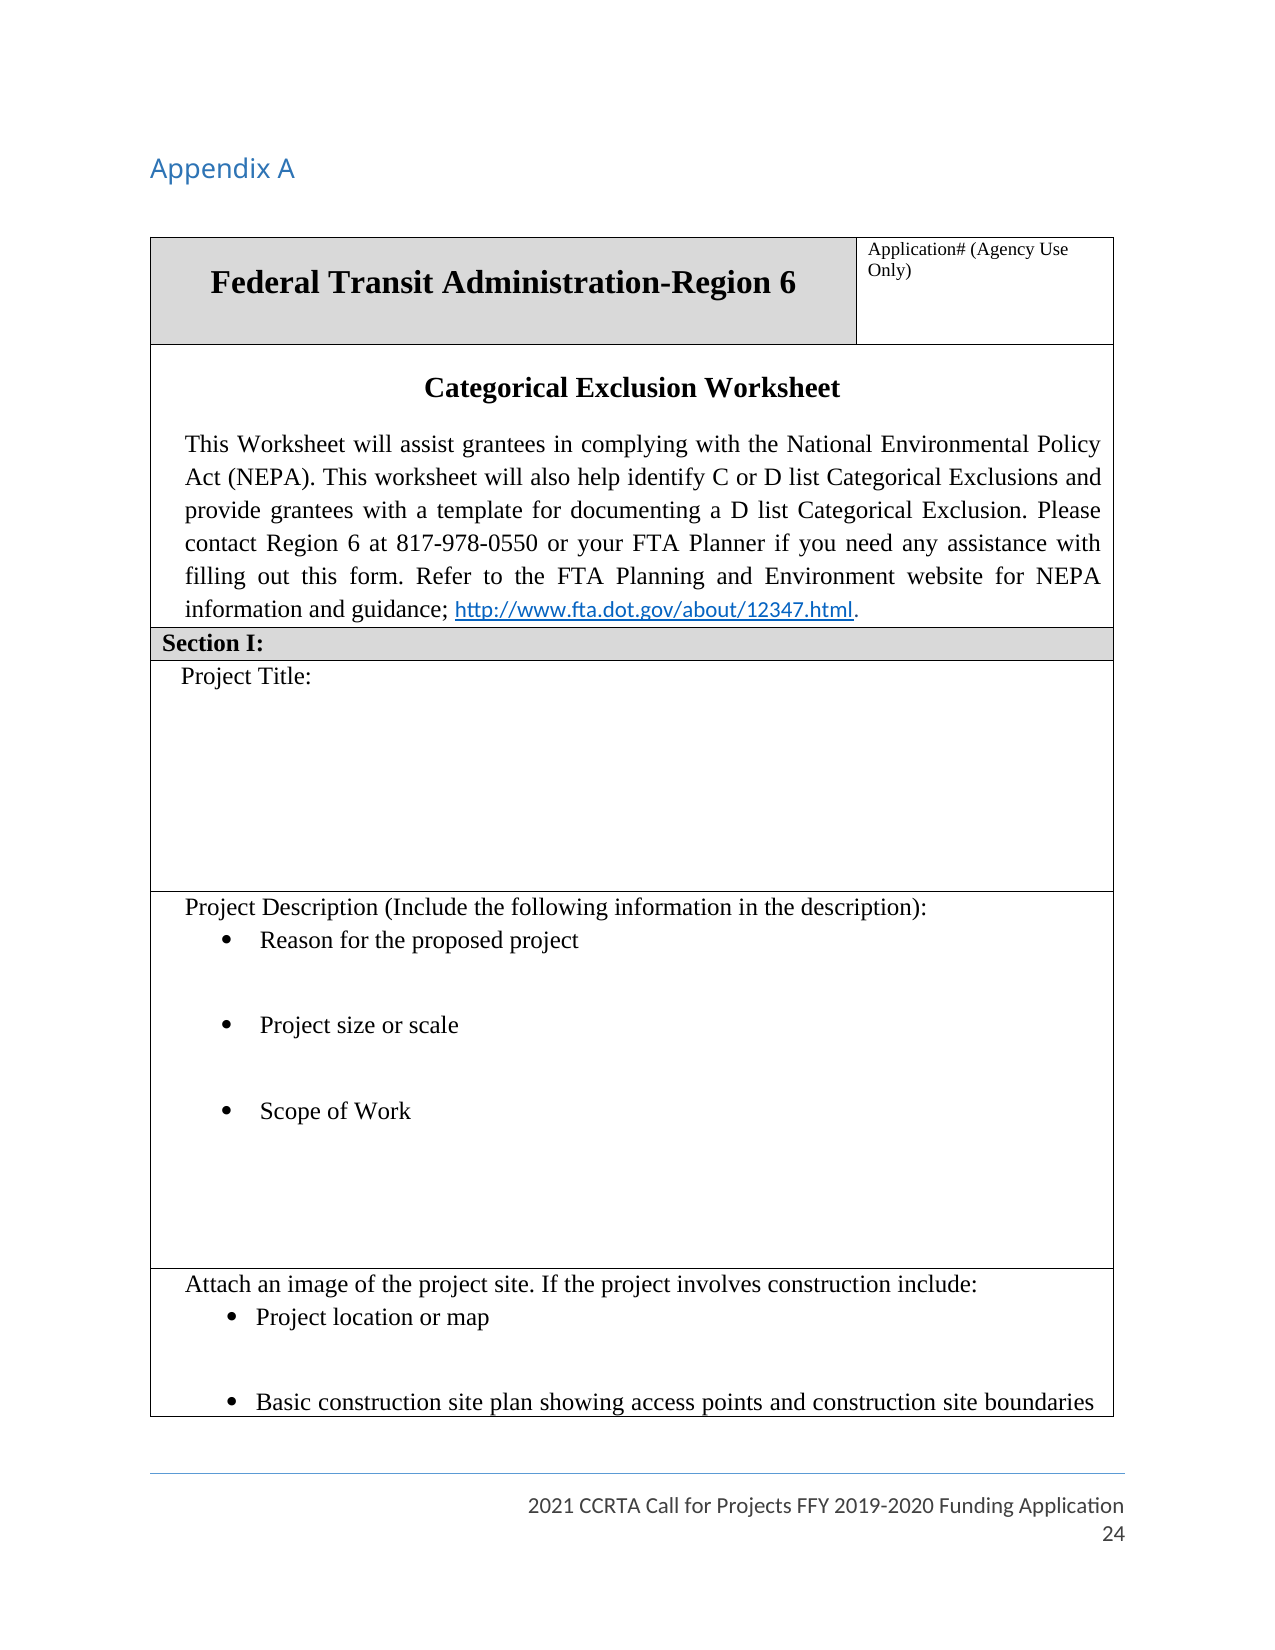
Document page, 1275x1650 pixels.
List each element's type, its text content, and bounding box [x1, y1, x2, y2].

table_cell Project Description (Include the following information in the description): Reason for the proposed project Project size or scale Scope of Work [151, 892, 1113, 1268]
table_cell Categorical Exclusion Worksheet This Worksheet will assist grantees in complying with the National Environmental Policy Act (NEPA). This worksheet will also help identify C or D list Categorical Exclusions and provide grantees with a template for documenting a D list Categorical Exclusion. Please contact Region 6 at 817-978-0550 or your FTA Planner if you need any assistance with filling out this form. Refer to the FTA Planning and Environment website for NEPA information and guidance; http://www.fta.dot.gov/about/12347.html. [151, 345, 1113, 627]
table_cell Section I: [151, 628, 1113, 660]
table_header Federal Transit Administration-Region 6 [151, 238, 856, 344]
table_cell Project Title: [151, 661, 1113, 891]
table_header Application# (Agency Use Only) [857, 238, 1113, 344]
subtitle Appendix A [150, 150, 1125, 187]
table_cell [151, 1269, 1113, 1416]
